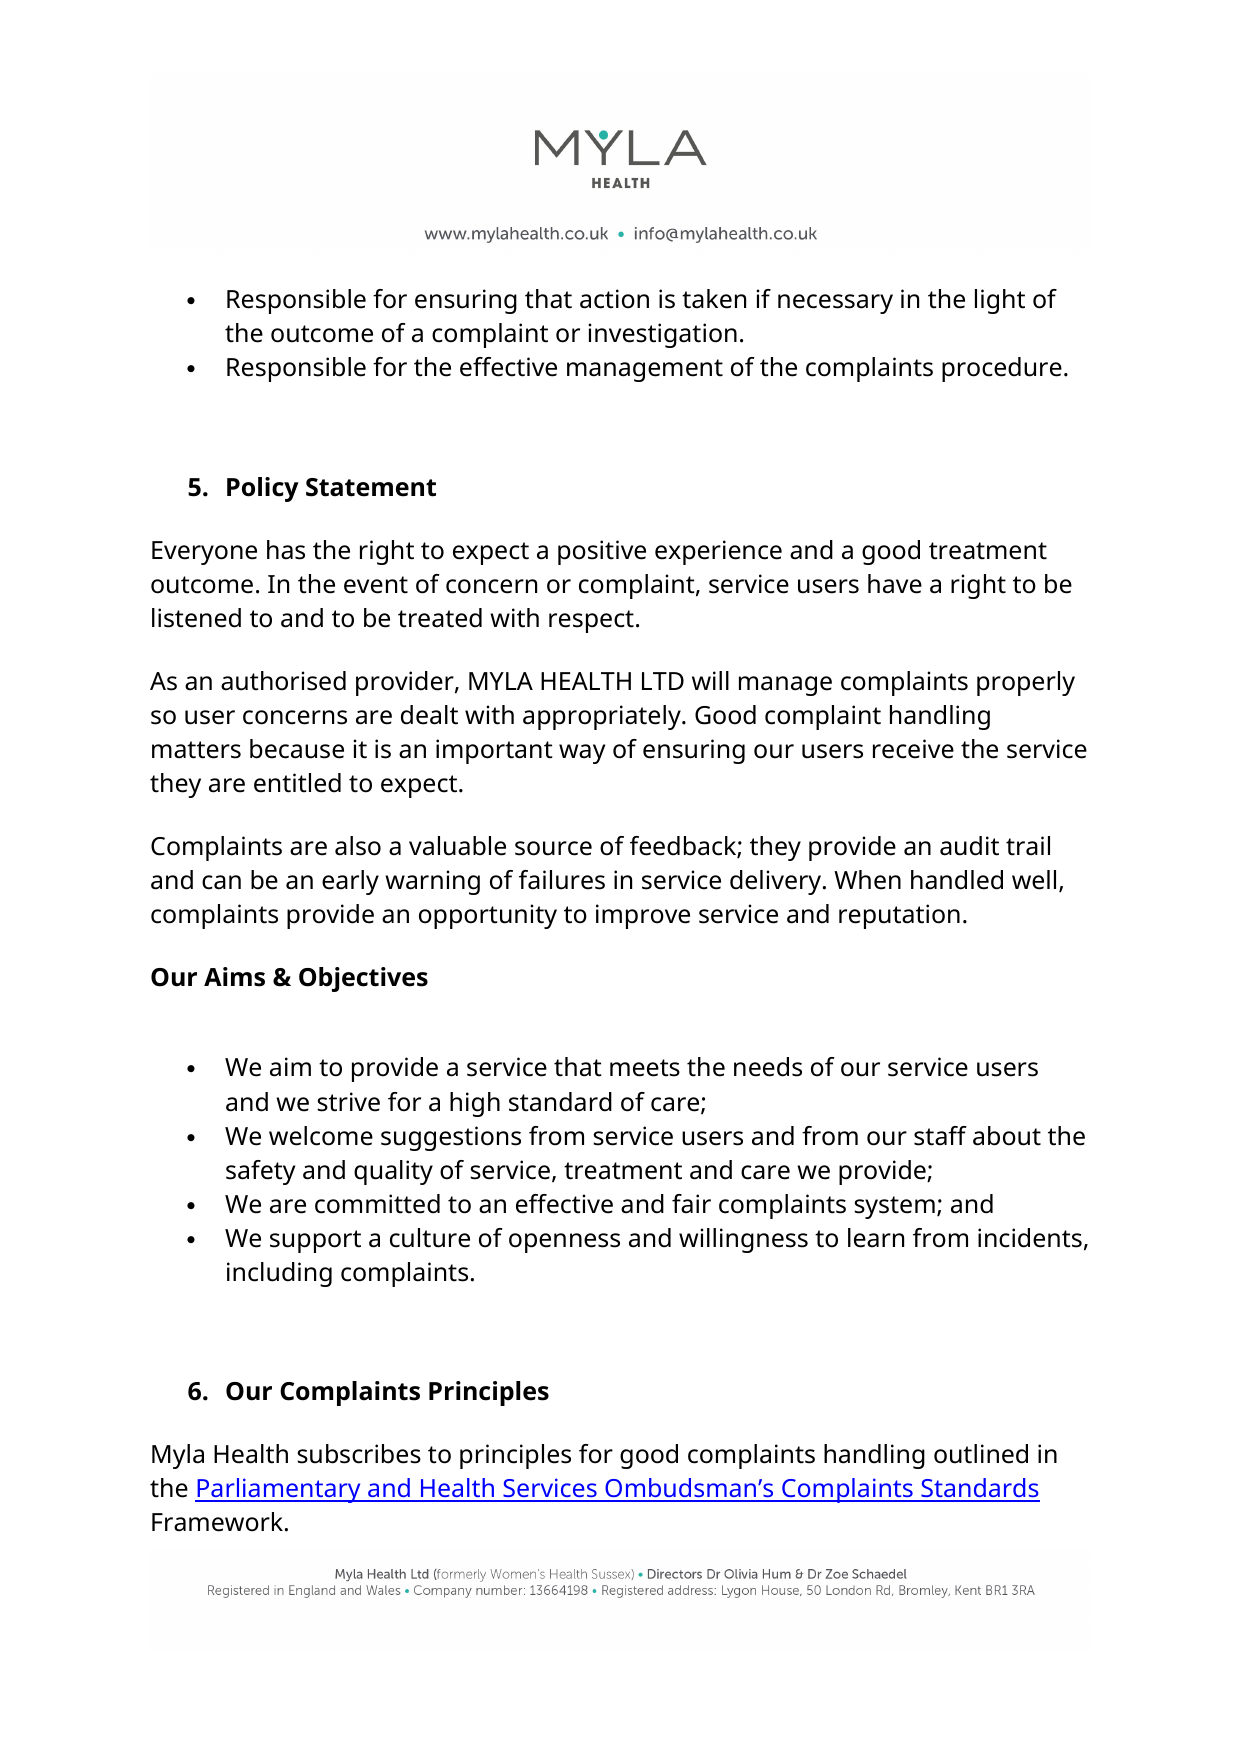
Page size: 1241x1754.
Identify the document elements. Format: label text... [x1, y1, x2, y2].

list Responsible for the effective management of the complaints procedure. [187, 350, 1090, 384]
picture [150, 73, 1091, 254]
list Responsible for ensuring that action is taken if necessary in the light of the outcome of a complaint or investigation. [187, 282, 1090, 350]
list We aim to provide a service that meets the needs of our service users and we strive for a high standard of care; [187, 1050, 1090, 1118]
text As an authorised provider, MYLA HEALTH LTD will manage complaints properly so user concerns are dealt with appropriately. Good complaint handling matters because it is an important way of ensuring our users receive the service they are entitled to expect. [150, 663, 1090, 799]
picture [150, 1549, 1091, 1653]
list We welcome suggestions from service users and from our staff about the safety and quality of service, treatment and care we provide; [187, 1118, 1090, 1186]
text Myla Health subscribes to principles for good complaints handling outlined in the Parliamentary and Health Services Ombudsman’s Complaints Standards Framework. [150, 1437, 1090, 1539]
list We support a culture of openness and willingness to learn from incidents, including complaints. [187, 1220, 1090, 1288]
list Our Complaints Principles [187, 1374, 1090, 1408]
text Everyone has the right to expect a positive experience and a good treatment outcome. In the event of concern or complaint, service users have a right to be listened to and to be treated with respect. [150, 532, 1090, 634]
list Policy Statement [187, 469, 1090, 504]
list We are committed to an effective and fair complaints system; and [187, 1186, 1090, 1220]
text Complaints are also a valuable source of feedback; they provide an audit trail and can be an early warning of failures in service delivery. When handled well, complaints provide an opportunity to improve service and reputation. [150, 828, 1090, 931]
text Our Aims & Objectives [150, 959, 1090, 993]
